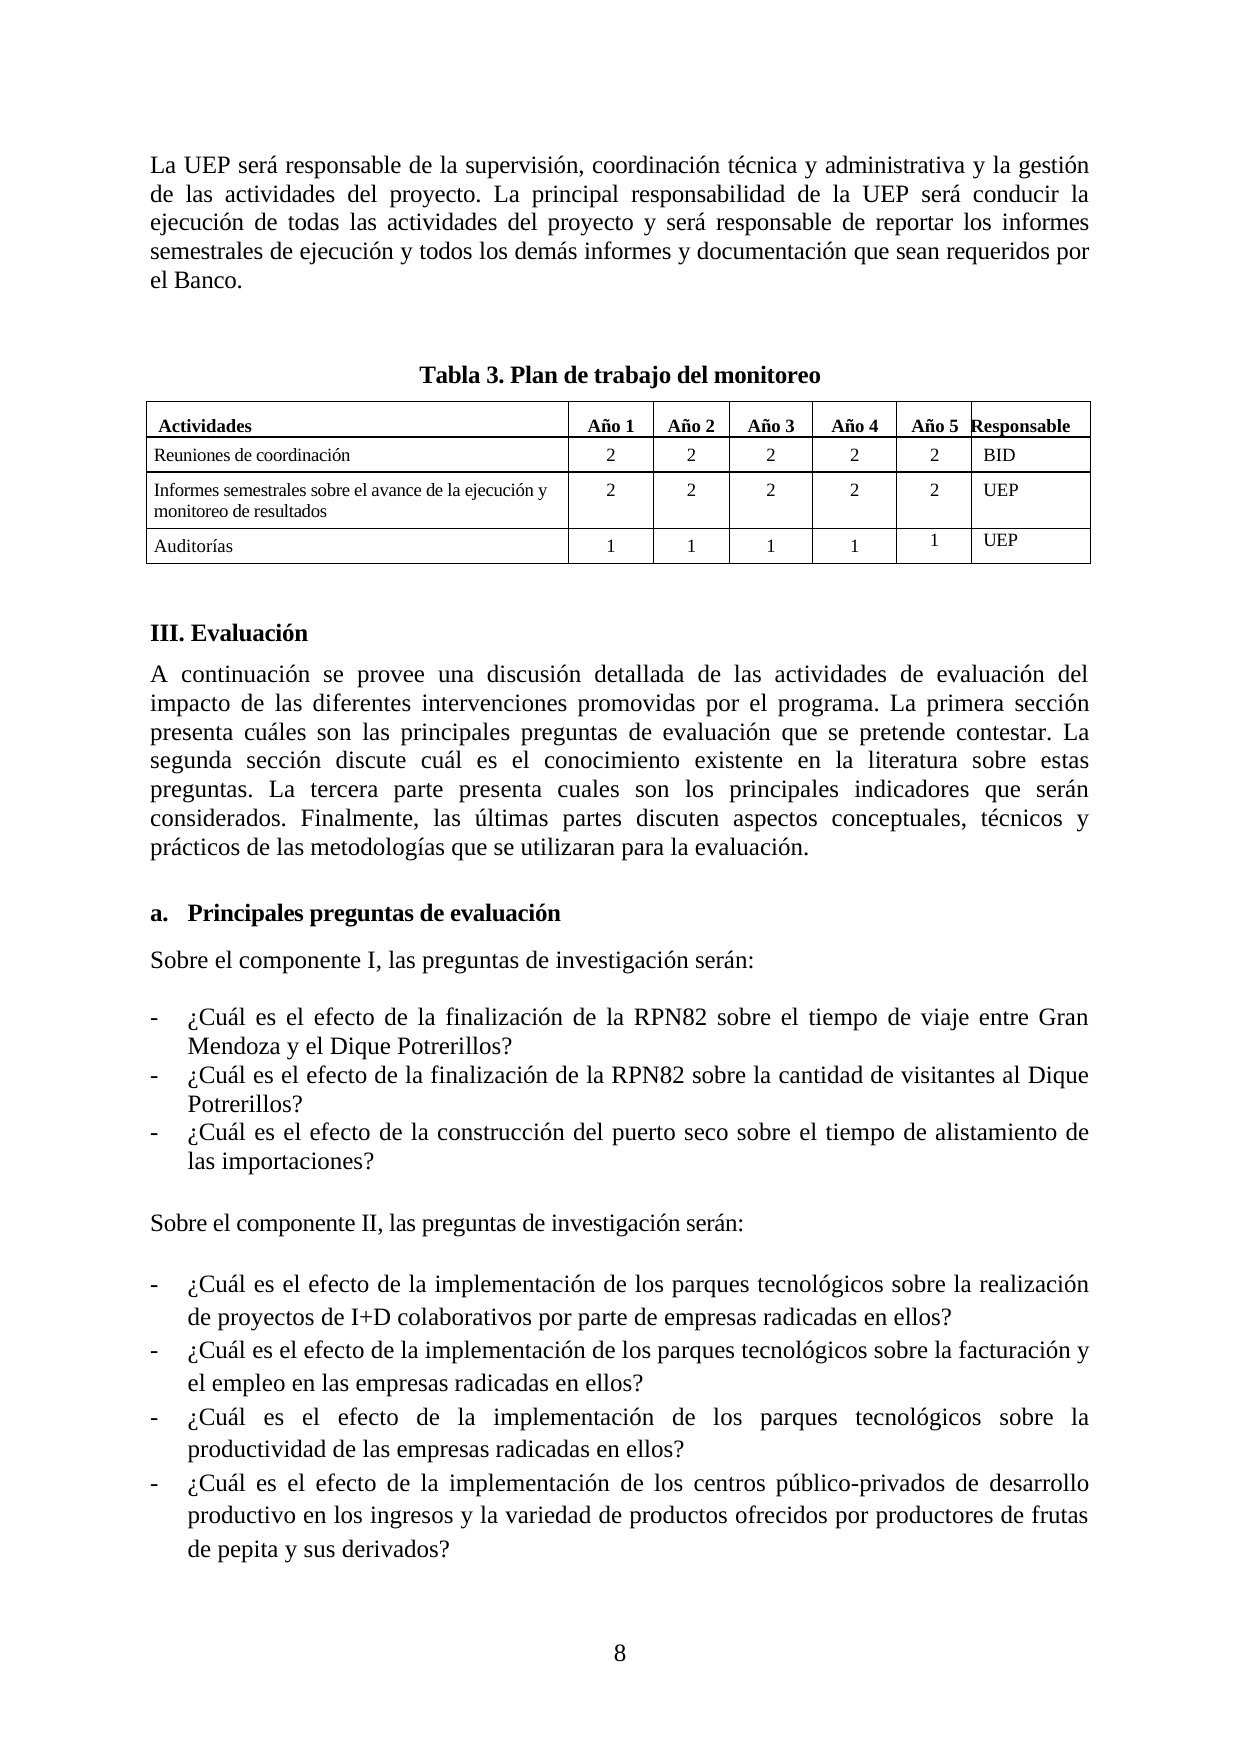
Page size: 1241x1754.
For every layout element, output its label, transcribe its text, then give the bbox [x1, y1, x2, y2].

table_cell 2 [654, 473, 729, 528]
table_header Responsable [972, 402, 1090, 436]
table_cell 2 [569, 438, 653, 471]
list ¿Cuál es el efecto de la implementación de los parques tecnológicos sobre la facturación y el empleo en las empresas radicadas en ellos? [150, 1336, 1090, 1397]
table_cell 2 [730, 438, 812, 471]
table_cell 2 [897, 473, 971, 528]
table_cell 2 [897, 438, 971, 471]
table_cell Auditorías [147, 529, 568, 563]
table_header Año 5 [897, 402, 971, 436]
list ¿Cuál es el efecto de la finalización de la RPN82 sobre el tiempo de viaje entre Gran Mendoza y el Dique Potrerillos? [150, 1002, 1090, 1060]
table_cell 1 [569, 529, 653, 563]
list ¿Cuál es el efecto de la construcción del puerto seco sobre el tiempo de alistamiento de las importaciones? [150, 1117, 1090, 1175]
list ¿Cuál es el efecto de la implementación de los centros público-privados de desarrollo productivo en los ingresos y la variedad de productos ofrecidos por productores de frutas de pepita y sus derivados? [150, 1468, 1090, 1562]
table_cell 1 [654, 529, 729, 563]
list Principales preguntas de evaluación [150, 898, 1090, 926]
table_cell 1 [897, 529, 971, 563]
table_cell 2 [813, 473, 896, 528]
list III. Evaluación [150, 618, 1090, 647]
subtitle Tabla 3. Plan de trabajo del monitoreo [150, 360, 1090, 389]
table_cell 1 [813, 529, 896, 563]
list ¿Cuál es el efecto de la finalización de la RPN82 sobre la cantidad de visitantes al Dique Potrerillos? [150, 1060, 1090, 1117]
list A continuación se provee una discusión detallada de las actividades de evaluación del impacto de las diferentes intervenciones promovidas por el programa. La primera sección presenta cuáles son las principales preguntas de evaluación que se pretende contestar. La segunda sección discute cuál es el conocimiento existente en la literatura sobre estas preguntas. La tercera parte presenta cuales son los principales indicadores que serán considerados. Finalmente, las últimas partes discuten aspectos conceptuales, técnicos y prácticos de las metodologías que se utilizaran para la evaluación. [150, 659, 1090, 861]
list ¿Cuál es el efecto de la implementación de los parques tecnológicos sobre la productividad de las empresas radicadas en ellos? [150, 1402, 1090, 1463]
table_header Año 4 [813, 402, 896, 436]
table_header Año 3 [730, 402, 812, 436]
table_cell Informes semestrales sobre el avance de la ejecución y monitoreo de resultados [147, 473, 568, 528]
table_cell 2 [569, 473, 653, 528]
table_cell 1 [730, 529, 812, 563]
table_cell 2 [730, 473, 812, 528]
table_cell 2 [813, 438, 896, 471]
table_cell Reuniones de coordinación [147, 438, 568, 471]
table_cell BID [972, 438, 1090, 471]
list Sobre el componente I, las preguntas de investigación serán: [150, 945, 1090, 974]
table_cell UEP [972, 529, 1090, 563]
list ¿Cuál es el efecto de la implementación de los parques tecnológicos sobre la realización de proyectos de I+D colaborativos por parte de empresas radicadas en ellos? [150, 1269, 1090, 1331]
table_header Actividades [147, 402, 568, 436]
table_header Año 1 [569, 402, 653, 436]
table_cell UEP [972, 473, 1090, 528]
text Sobre el componente II, las preguntas de investigación serán: [150, 1208, 1090, 1237]
list La UEP será responsable de la supervisión, coordinación técnica y administrativa y la gestión de las actividades del proyecto. La principal responsabilidad de la UEP será conducir la ejecución de todas las actividades del proyecto y será responsable de reportar los informes semestrales de ejecución y todos los demás informes y documentación que sean requeridos por el Banco. [150, 150, 1090, 294]
table_cell 2 [654, 438, 729, 471]
table_header Año 2 [654, 402, 729, 436]
